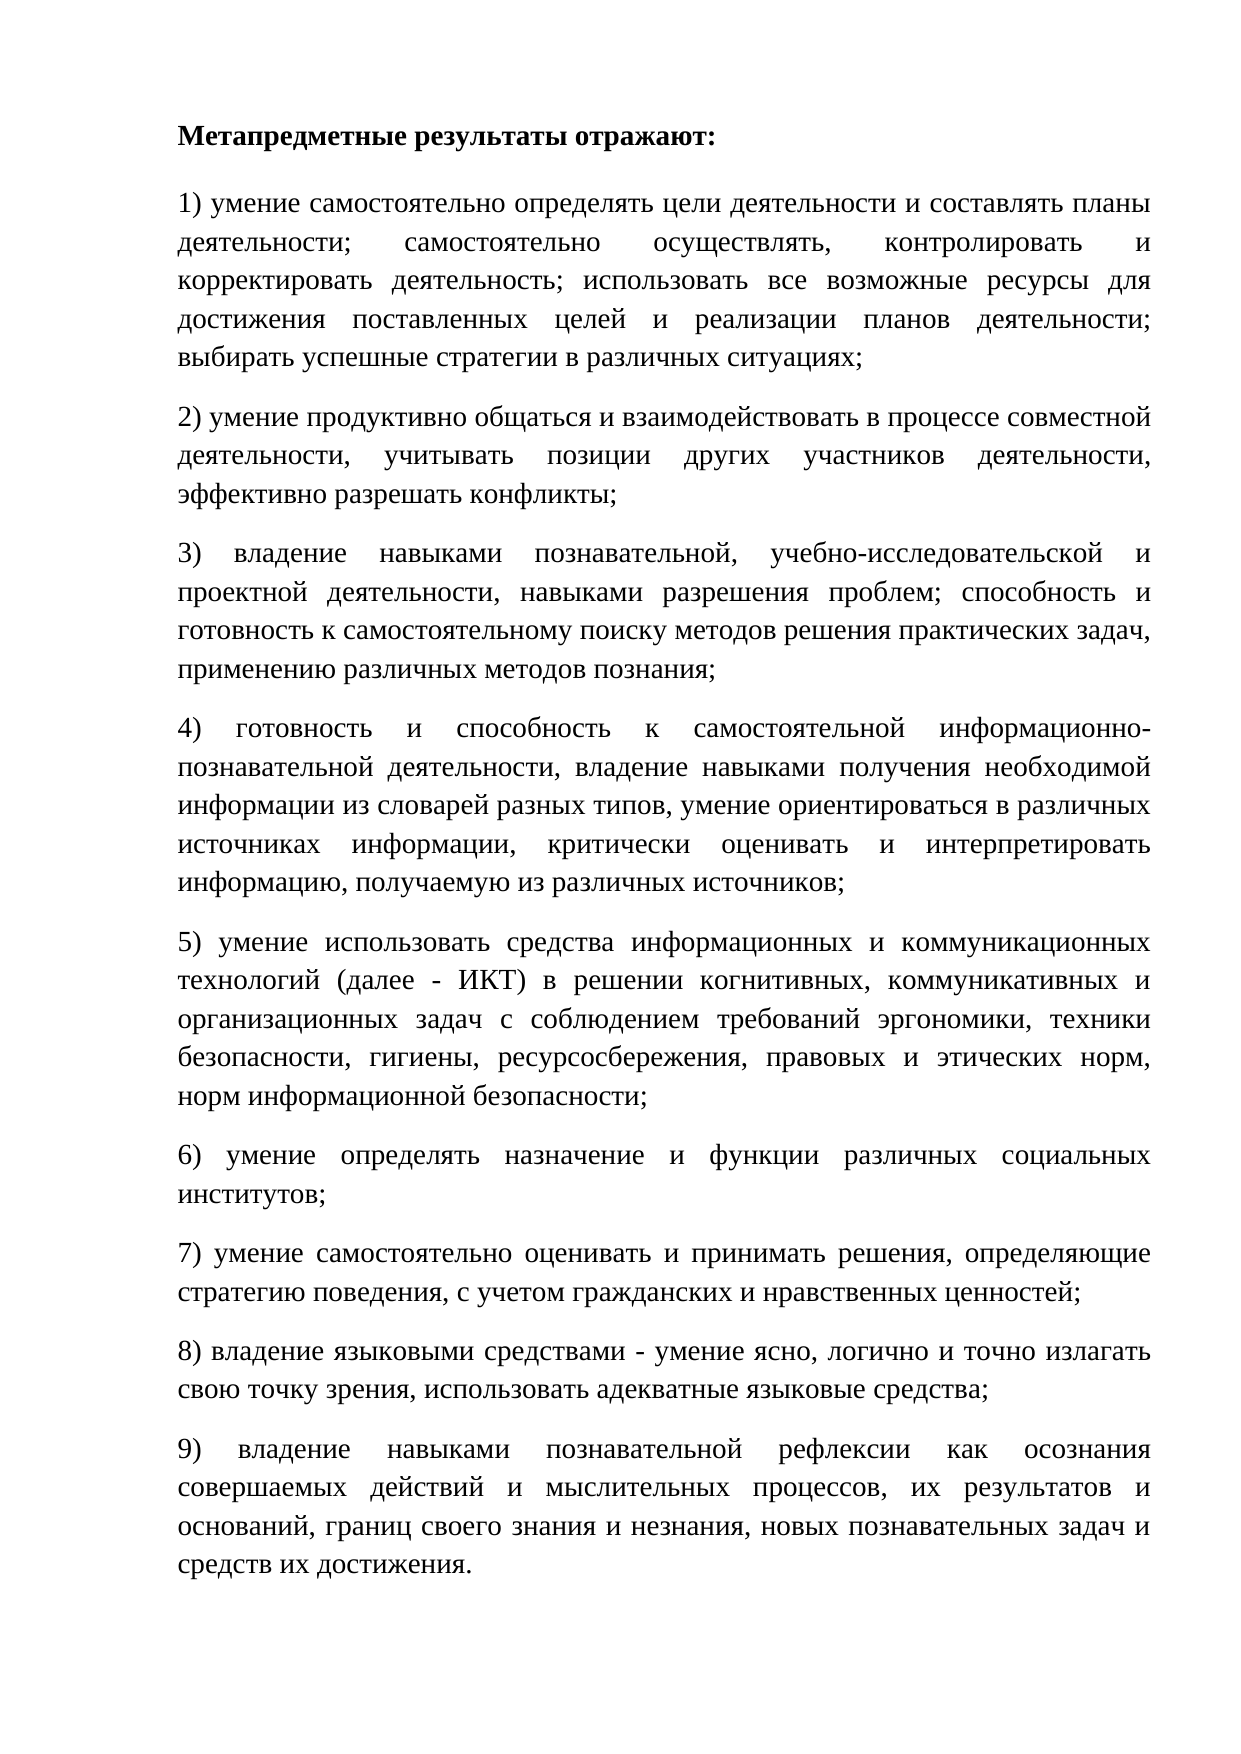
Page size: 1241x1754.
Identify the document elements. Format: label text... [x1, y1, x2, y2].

text 9) владение навыками познавательной рефлексии как осознания совершаемых действий и мыслительных процессов, их результатов и оснований, границ своего знания и незнания, новых познавательных задач и средств их достижения. [177, 1431, 1152, 1580]
text 4) готовность и способность к самостоятельной информационно-познавательной деятельности, владение навыками получения необходимой информации из словарей разных типов, умение ориентироваться в различных источниках информации, критически оценивать и интерпретировать информацию, получаемую из различных источников; [177, 710, 1152, 898]
text 6) умение определять назначение и функции различных социальных институтов; [177, 1137, 1152, 1209]
text Метапредметные результаты отражают: [177, 118, 1152, 152]
text 3) владение навыками познавательной, учебно-исследовательской и проектной деятельности, навыками разрешения проблем; способность и готовность к самостоятельному поиску методов решения практических задач, применению различных методов познания; [177, 535, 1152, 684]
text 2) умение продуктивно общаться и взаимодействовать в процессе совместной деятельности, учитывать позиции других участников деятельности, эффективно разрешать конфликты; [177, 399, 1152, 509]
text 8) владение языковыми средствами - умение ясно, логично и точно излагать свою точку зрения, использовать адекватные языковые средства; [177, 1333, 1152, 1405]
text 7) умение самостоятельно оценивать и принимать решения, определяющие стратегию поведения, с учетом гражданских и нравственных ценностей; [177, 1235, 1152, 1307]
text 1) умение самостоятельно определять цели деятельности и составлять планы деятельности; самостоятельно осуществлять, контролировать и корректировать деятельность; использовать все возможные ресурсы для достижения поставленных целей и реализации планов деятельности; выбирать успешные стратегии в различных ситуациях; [177, 185, 1152, 373]
text 5) умение использовать средства информационных и коммуникационных технологий (далее - ИКТ) в решении когнитивных, коммуникативных и организационных задач с соблюдением требований эргономики, техники безопасности, гигиены, ресурсосбережения, правовых и этических норм, норм информационной безопасности; [177, 924, 1152, 1111]
